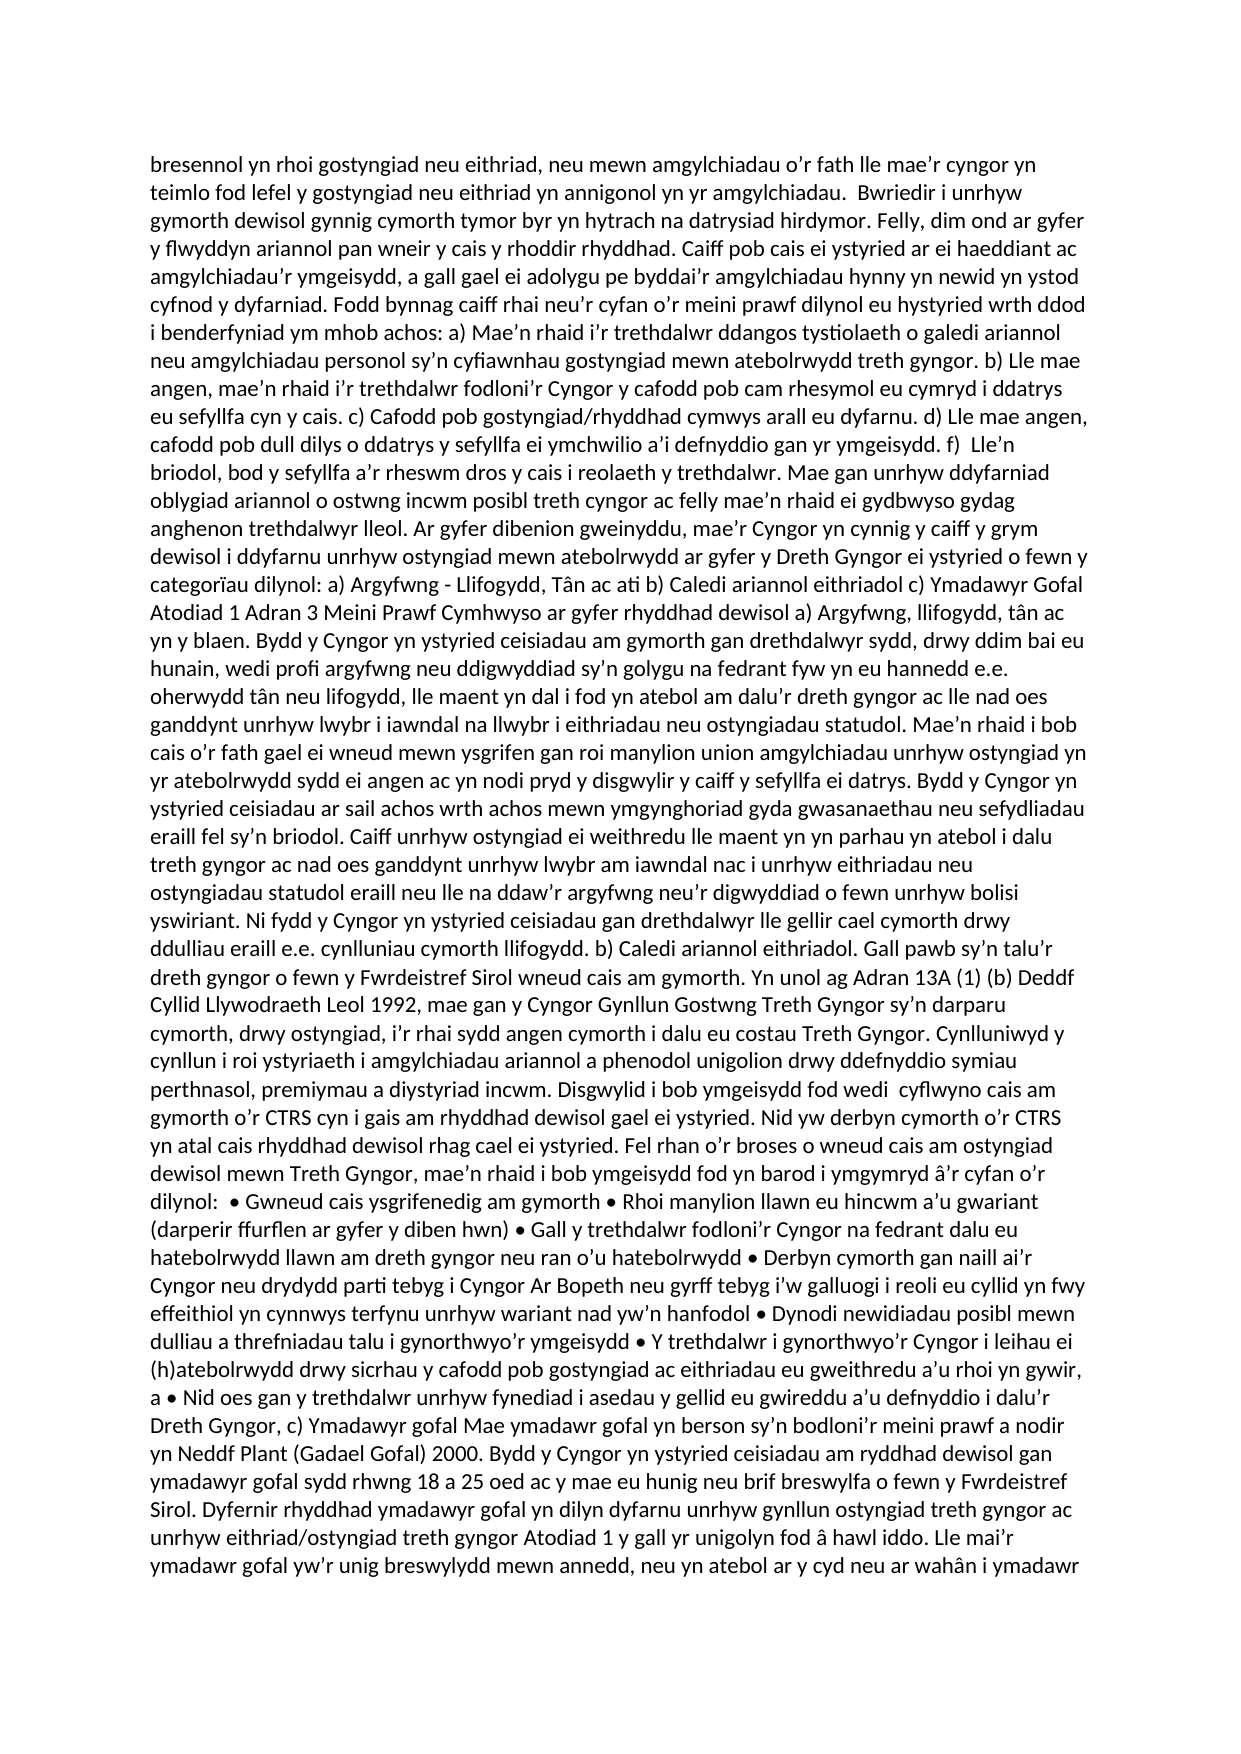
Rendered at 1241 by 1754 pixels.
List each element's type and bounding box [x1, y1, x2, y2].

text [150, 150, 1090, 1579]
